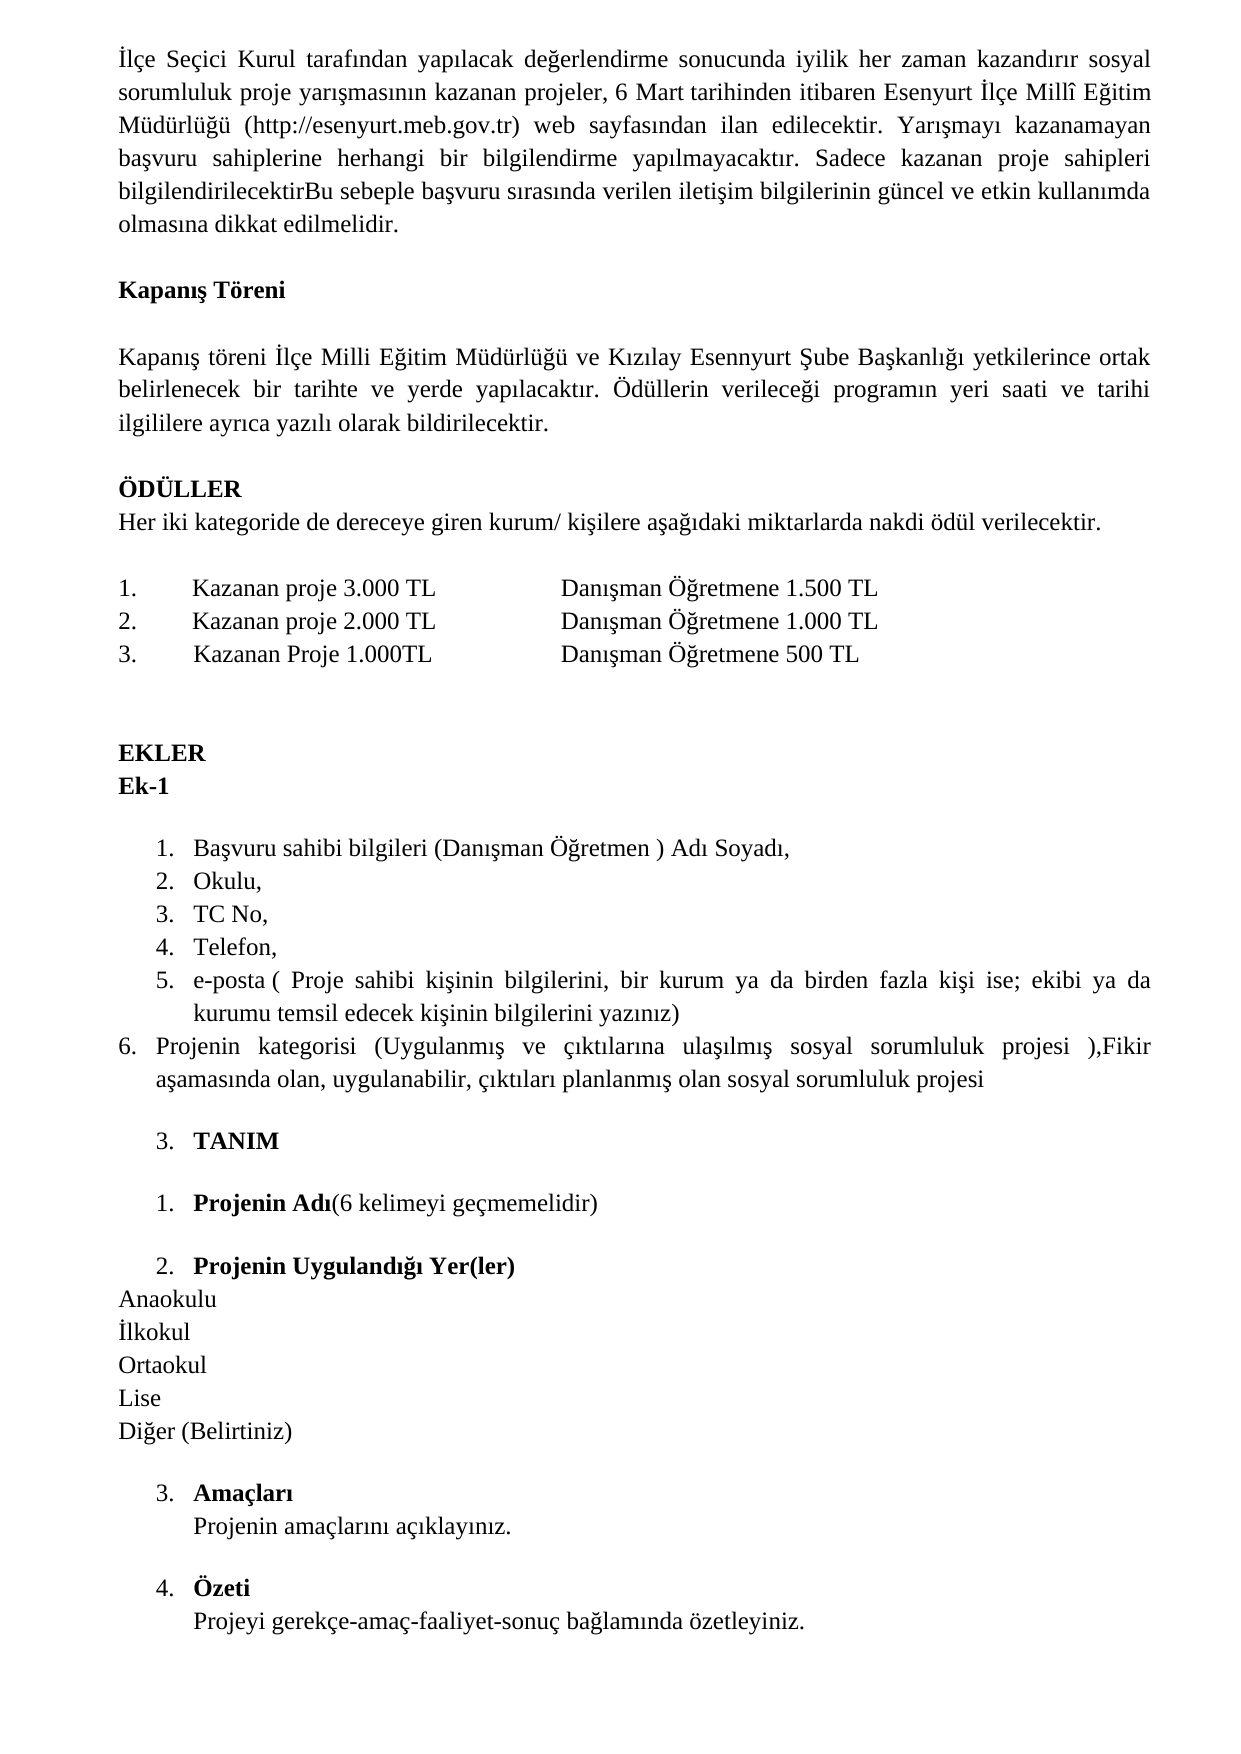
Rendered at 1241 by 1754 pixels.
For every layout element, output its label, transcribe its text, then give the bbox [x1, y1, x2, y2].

text Kapanış Töreni [118, 276, 1152, 304]
text İlkokul [118, 1317, 1152, 1346]
text Lise [118, 1383, 1152, 1412]
text ÖDÜLLER [118, 474, 1152, 502]
list Okulu, [156, 866, 1152, 895]
list Amaçları [156, 1478, 1152, 1507]
list Projenin kategorisi (Uygulanmış ve çıktılarına ulaşılmış sosyal sorumluluk projesi ),Fikir aşamasında olan, uygulanabilir, çıktıları planlanmış olan sosyal sorumluluk projesi [118, 1031, 1152, 1093]
list Özeti [156, 1573, 1152, 1602]
list Kazanan proje 3.000 TL Danışman Öğretmene 1.500 TL [118, 573, 1152, 601]
list Projenin Adı(6 kelimeyi geçmemelidir) [156, 1188, 1152, 1217]
text Anaokulu [118, 1284, 1152, 1312]
text İlçe Seçici Kurul tarafından yapılacak değerlendirme sonucunda iyilik her zaman kazandırır sosyal sorumluluk proje yarışmasının kazanan projeler, 6 Mart tarihinden itibaren Esenyurt İlçe Millî Eğitim Müdürlüğü (http://esenyurt.meb.gov.tr) web sayfasından ilan edilecektir. Yarışmayı kazanamayan başvuru sahiplerine herhangi bir bilgilendirme yapılmayacaktır. Sadece kazanan proje sahipleri bilgilendirilecektirBu sebeple başvuru sırasında verilen iletişim bilgilerinin güncel ve etkin kullanımda olmasına dikkat edilmelidir. [118, 44, 1152, 238]
list e-posta ( Proje sahibi kişinin bilgilerini, bir kurum ya da birden fazla kişi ise; ekibi ya da kurumu temsil edecek kişinin bilgilerini yazınız) [156, 965, 1152, 1027]
list Kazanan proje 2.000 TL Danışman Öğretmene 1.000 TL [118, 606, 1152, 634]
list Kazanan Proje 1.000TL Danışman Öğretmene 500 TL [118, 639, 1152, 667]
list Projenin Uygulandığı Yer(ler) [156, 1251, 1152, 1279]
text Projenin amaçlarını açıklayınız. [193, 1511, 1152, 1540]
list Başvuru sahibi bilgileri (Danışman Öğretmen ) Adı Soyadı, [156, 833, 1152, 862]
list TC No, [156, 899, 1152, 928]
list TANIM [156, 1126, 1152, 1155]
text Kapanış töreni İlçe Milli Eğitim Müdürlüğü ve Kızılay Esennyurt Şube Başkanlığı yetkilerince ortak belirlenecek bir tarihte ve yerde yapılacaktır. Ödüllerin verileceği programın yeri saati ve tarihi ilgililere ayrıca yazılı olarak bildirilecektir. [118, 342, 1152, 436]
text Her iki kategoride de dereceye giren kurum/ kişilere aşağıdaki miktarlarda nakdi ödül verilecektir. [118, 507, 1152, 535]
text Ortaokul [118, 1350, 1152, 1378]
text EKLER Ek-1 [118, 738, 1152, 799]
text Projeyi gerekçe-amaç-faaliyet-sonuç bağlamında özetleyiniz. [193, 1606, 1152, 1635]
text Diğer (Belirtiniz) [118, 1416, 1152, 1444]
list Telefon, [156, 932, 1152, 961]
